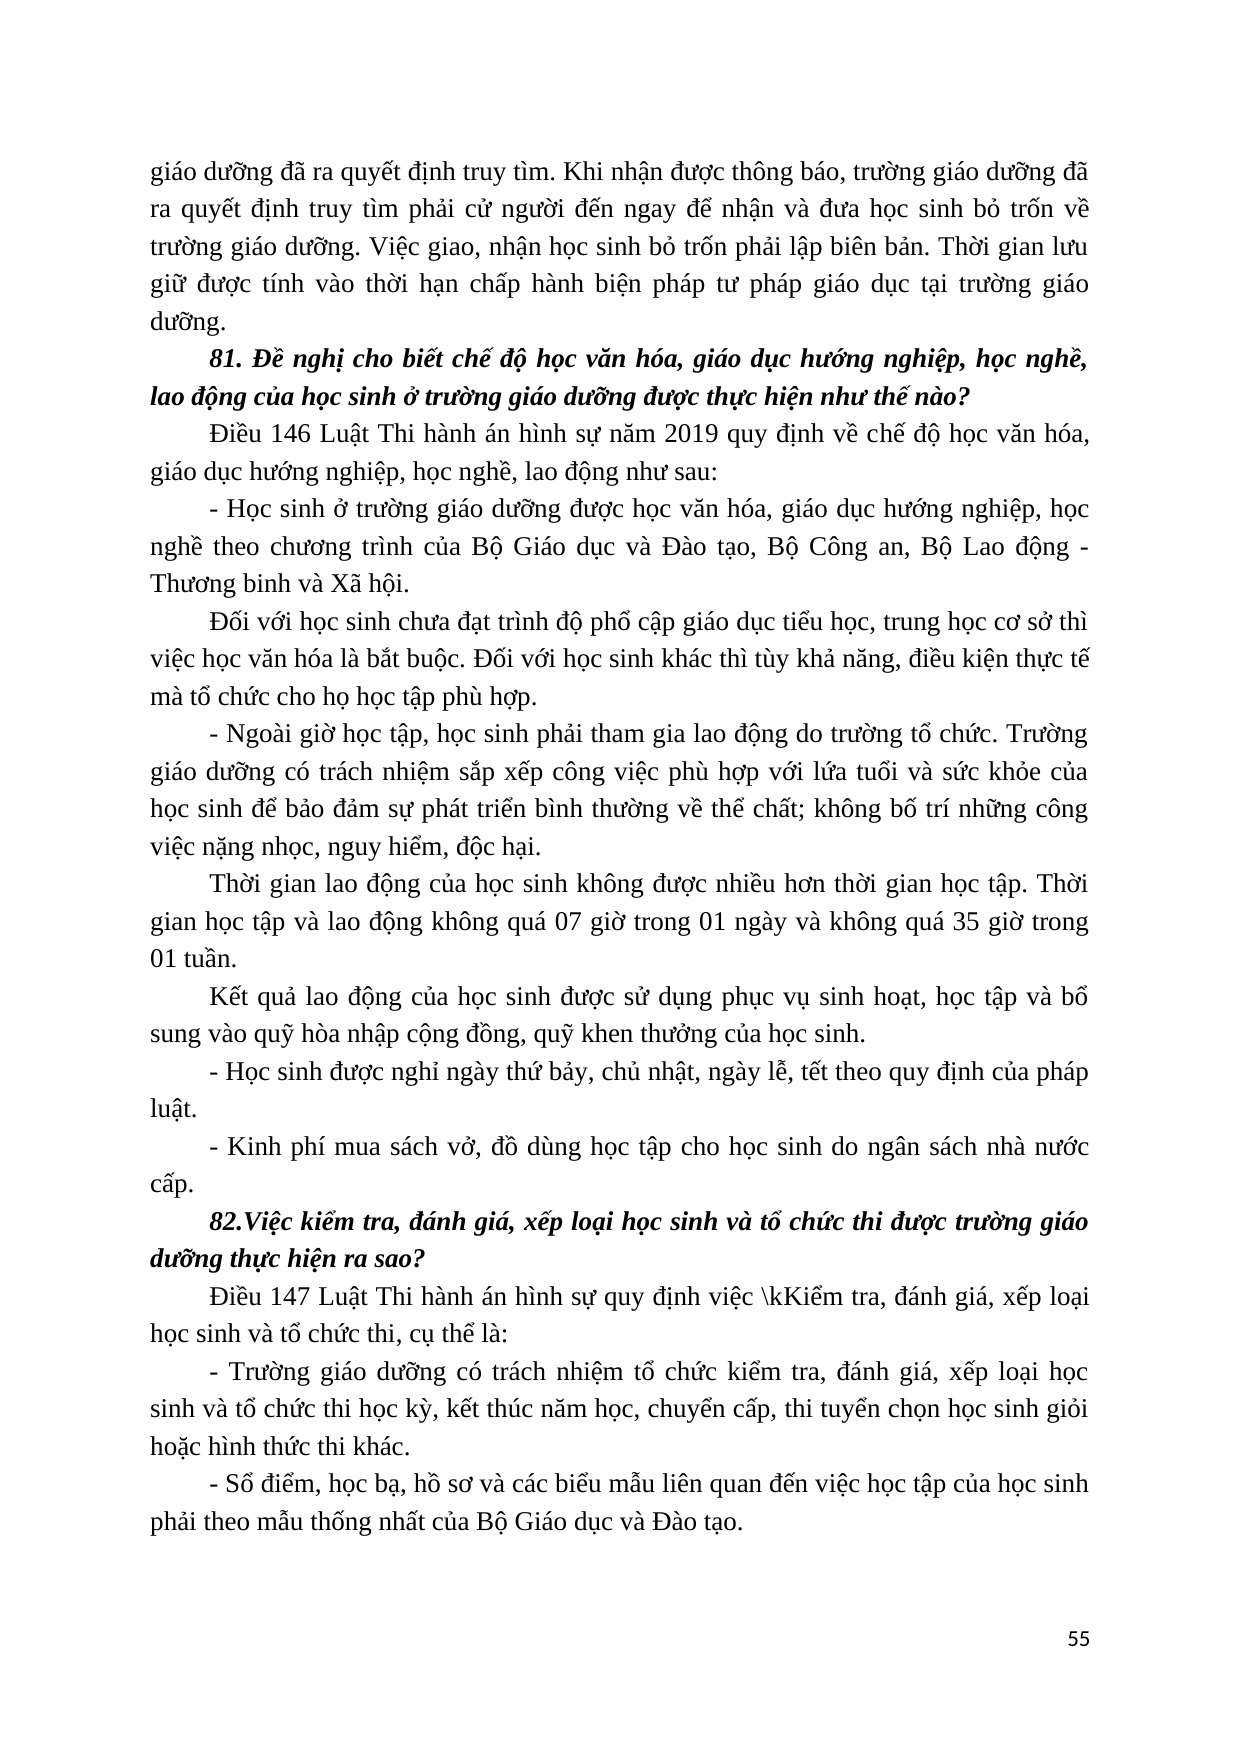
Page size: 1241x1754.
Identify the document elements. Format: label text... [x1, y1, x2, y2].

text - Kinh phí mua sách vở, đồ dùng học tập cho học sinh do ngân sách nhà nước cấp. [150, 1125, 1090, 1200]
text 82.Việc kiểm tra, đánh giá, xếp loại học sinh và tổ chức thi được trường giáo dưỡng thực hiện ra sao? [150, 1200, 1090, 1275]
text - Sổ điểm, học bạ, hồ sơ và các biểu mẫu liên quan đến việc học tập của học sinh phải theo mẫu thống nhất của Bộ Giáo dục và Đào tạo. [150, 1462, 1090, 1537]
text Điều 146 Luật Thi hành án hình sự năm 2019 quy định về chế độ học văn hóa, giáo dục hướng nghiệp, học nghề, lao động như sau: [150, 412, 1090, 487]
text Đối với học sinh chưa đạt trình độ phổ cập giáo dục tiểu học, trung học cơ sở thì việc học văn hóa là bắt buộc. Đối với học sinh khác thì tùy khả năng, điều kiện thực tế mà tổ chức cho họ học tập phù hợp. [150, 600, 1090, 712]
text Thời gian lao động của học sinh không được nhiều hơn thời gian học tập. Thời gian học tập và lao động không quá 07 giờ trong 01 ngày và không quá 35 giờ trong 01 tuần. [150, 862, 1090, 975]
text - Học sinh được nghỉ ngày thứ bảy, chủ nhật, ngày lễ, tết theo quy định của pháp luật. [150, 1050, 1090, 1125]
text Kết quả lao động của học sinh được sử dụng phục vụ sinh hoạt, học tập và bổ sung vào quỹ hòa nhập cộng đồng, quỹ khen thưởng của học sinh. [150, 975, 1090, 1050]
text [150, 150, 1090, 337]
text - Trường giáo dưỡng có trách nhiệm tổ chức kiểm tra, đánh giá, xếp loại học sinh và tổ chức thi học kỳ, kết thúc năm học, chuyển cấp, thi tuyển chọn học sinh giỏi hoặc hình thức thi khác. [150, 1350, 1090, 1462]
text - Học sinh ở trường giáo dưỡng được học văn hóa, giáo dục hướng nghiệp, học nghề theo chương trình của Bộ Giáo dục và Đào tạo, Bộ Công an, Bộ Lao động - Thương binh và Xã hội. [150, 487, 1090, 600]
text Điều 147 Luật Thi hành án hình sự quy định việc \kKiểm tra, đánh giá, xếp loại học sinh và tổ chức thi, cụ thể là: [150, 1275, 1090, 1350]
text 81. Đề nghị cho biết chế độ học văn hóa, giáo dục hướng nghiệp, học nghề, lao động của học sinh ở trường giáo dưỡng được thực hiện như thế nào? [150, 337, 1090, 412]
text - Ngoài giờ học tập, học sinh phải tham gia lao động do trường tổ chức. Trường giáo dưỡng có trách nhiệm sắp xếp công việc phù hợp với lứa tuổi và sức khỏe của học sinh để bảo đảm sự phát triển bình thường về thể chất; không bố trí những công việc nặng nhọc, nguy hiểm, độc hại. [150, 712, 1090, 862]
